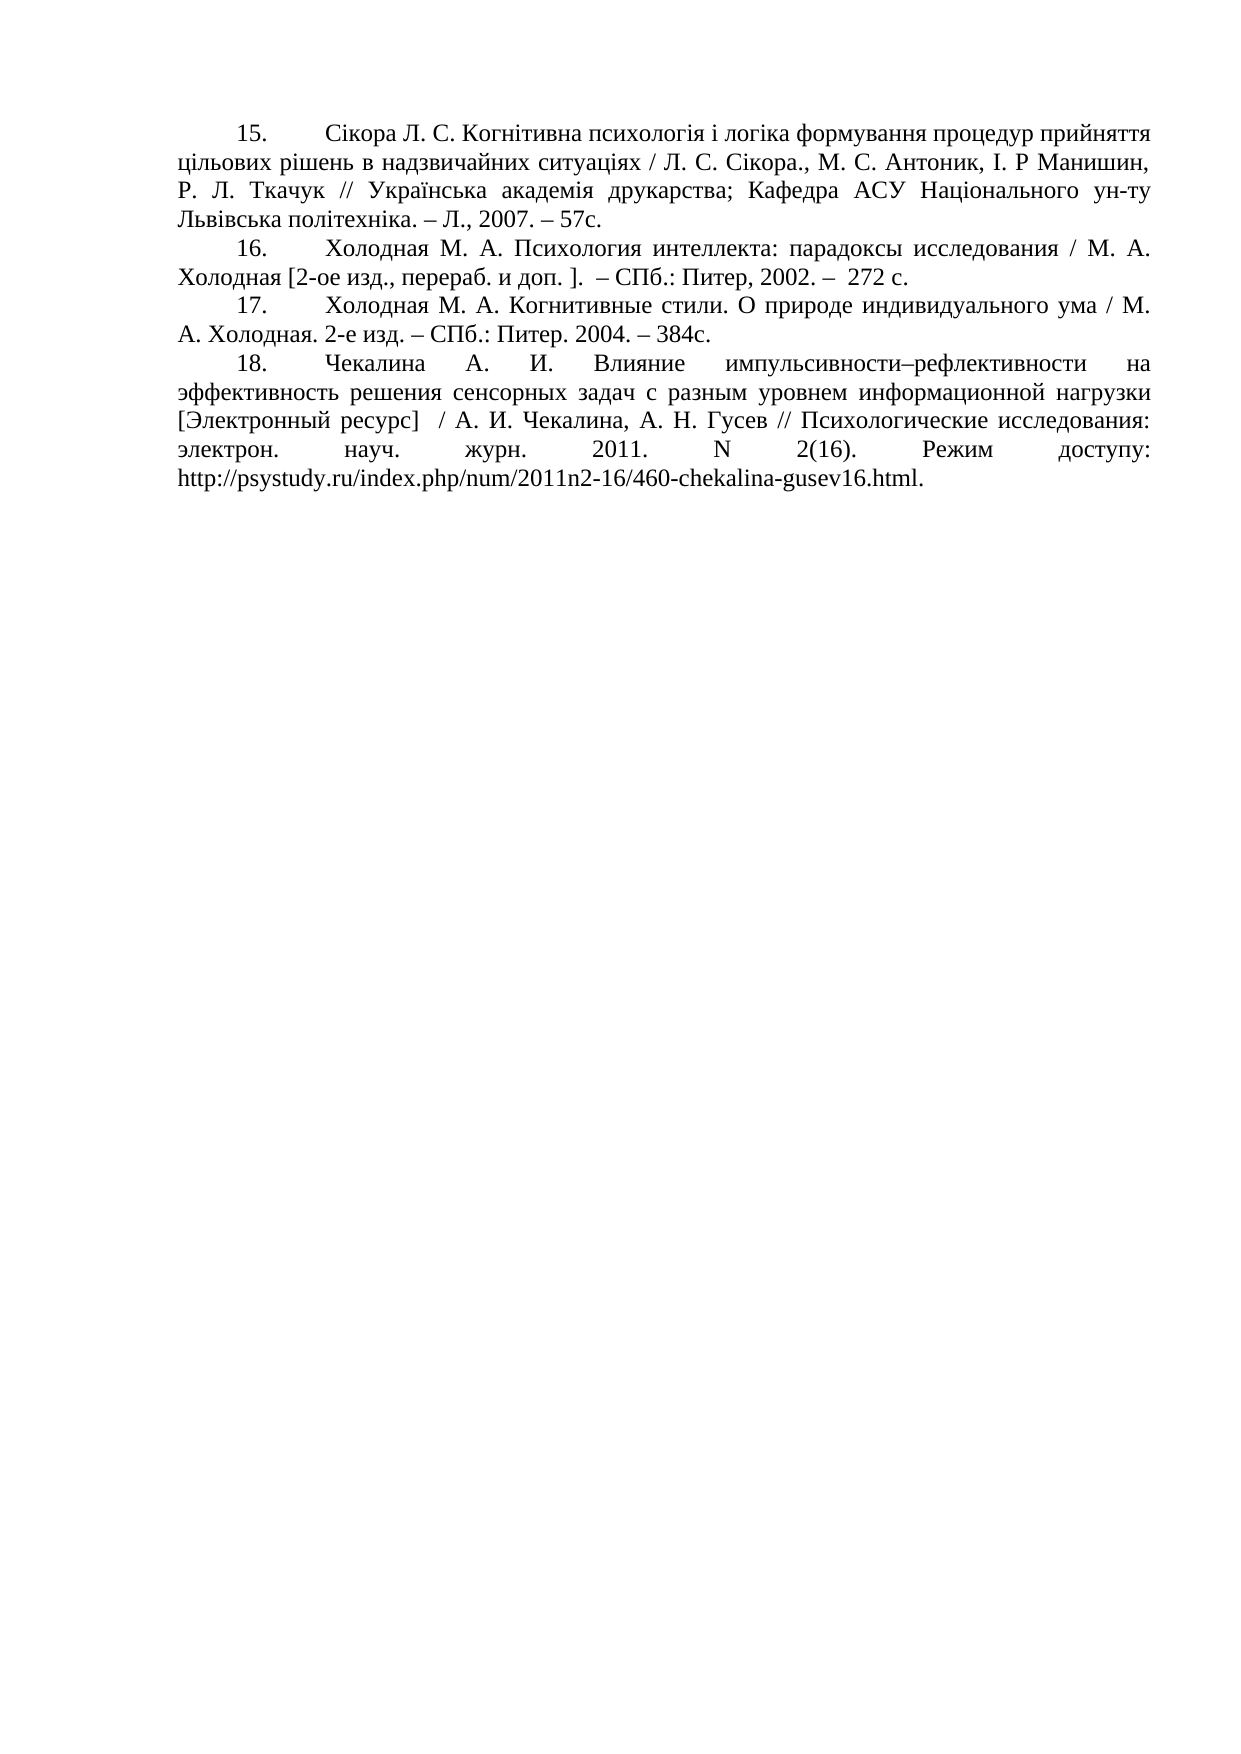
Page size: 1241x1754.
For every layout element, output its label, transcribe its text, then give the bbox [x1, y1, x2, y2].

list Чекалина А. И. Влияние импульсивности–рефлективности на эффективность решения сенсорных задач с разным уровнем информационной нагрузки [Электронный ресурс] / А. И. Чекалина, А. Н. Гусев // Психологические исследования: электрон. науч. журн. 2011. N 2(16). Режим доступу: http://psystudy.ru/index.php/num/2011n2-16/460-chekalina-gusev16.html. [177, 348, 1152, 492]
list Сікора Л. С. Когнітивна психологія і логіка формування процедур прийняття цільових рішень в надзвичайних ситуаціях / Л. С. Сікора., М. С. Антоник, І. Р Манишин, Р. Л. Ткачук // Українська академія друкарства; Кафедра АСУ Національного ун-ту Львівська політехніка. – Л., 2007. – 57с. [177, 118, 1152, 233]
list Холодная М. А. Психология интеллекта: парадоксы исследования / М. А. Холодная [2-ое изд., перераб. и доп. ]. – СПб.: Питер, 2002. – 272 с. [177, 233, 1152, 291]
list Холодная М. А. Когнитивные стили. О природе индивидуального ума / М. А. Холодная. 2-е изд. – СПб.: Питер. 2004. – 384с. [177, 291, 1152, 348]
